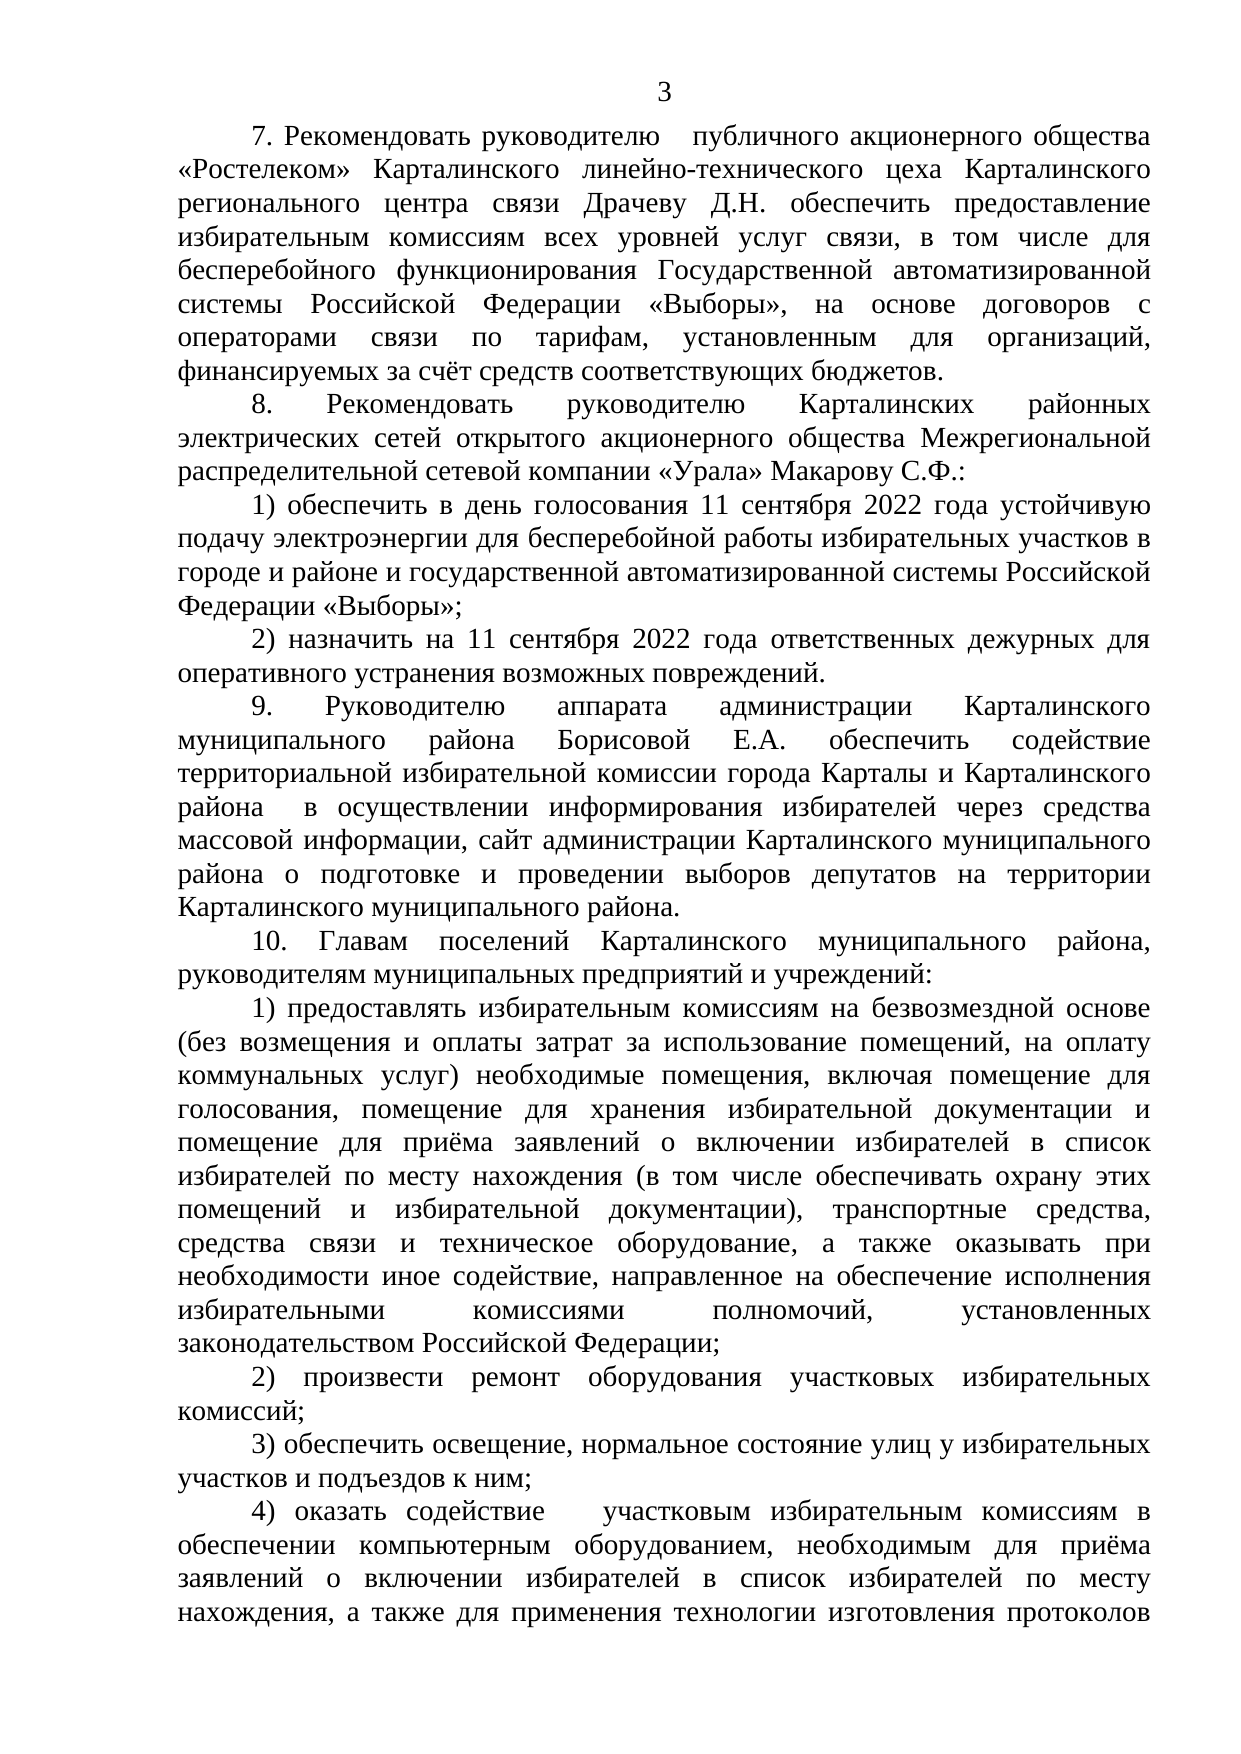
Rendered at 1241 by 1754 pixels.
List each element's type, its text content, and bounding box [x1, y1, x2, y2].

text 8. Рекомендовать руководителю Карталинских районных электрических сетей открытого акционерного общества Межрегиональной распределительной сетевой компании «Урала» Макарову С.Ф.: [177, 386, 1152, 487]
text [177, 1493, 1152, 1627]
text 9. Руководителю аппарата администрации Карталинского муниципального района Борисовой Е.А. обеспечить содействие территориальной избирательной комиссии города Карталы и Карталинского района в осуществлении информирования избирателей через средства массовой информации, сайт администрации Карталинского муниципального района о подготовке и проведении выборов депутатов на территории Карталинского муниципального района. [177, 688, 1152, 923]
text 10. Главам поселений Карталинского муниципального района, руководителям муниципальных предприятий и учреждений: [177, 923, 1152, 990]
text 1) обеспечить в день голосования 11 сентября 2022 года устойчивую подачу электроэнергии для бесперебойной работы избирательных участков в городе и районе и государственной автоматизированной системы Российской Федерации «Выборы»; [177, 487, 1152, 621]
text 1) предоставлять избирательным комиссиям на безвозмездной основе (без возмещения и оплаты затрат за использование помещений, на оплату коммунальных услуг) необходимые помещения, включая помещение для голосования, помещение для хранения избирательной документации и помещение для приёма заявлений о включении избирателей в список избирателей по месту нахождения (в том числе обеспечивать охрану этих помещений и избирательной документации), транспортные средства, средства связи и техническое оборудование, а также оказывать при необходимости иное содействие, направленное на обеспечение исполнения избирательными комиссиями полномочий, установленных законодательством Российской Федерации; [177, 990, 1152, 1359]
text 7. Рекомендовать руководителю публичного акционерного общества «Ростелеком» Карталинского линейно-технического цеха Карталинского регионального центра связи Драчеву Д.Н. обеспечить предоставление избирательным комиссиям всех уровней услуг связи, в том числе для бесперебойного функционирования Государственной автоматизированной системы Российской Федерации «Выборы», на основе договоров с операторами связи по тарифам, установленным для организаций, финансируемых за счёт средств соответствующих бюджетов. [177, 118, 1152, 386]
text 3) обеспечить освещение, нормальное состояние улиц у избирательных участков и подъездов к ним; [177, 1426, 1152, 1493]
text 2) произвести ремонт оборудования участковых избирательных комиссий; [177, 1359, 1152, 1426]
text 2) назначить на 11 сентября 2022 года ответственных дежурных для оперативного устранения возможных повреждений. [177, 621, 1152, 688]
